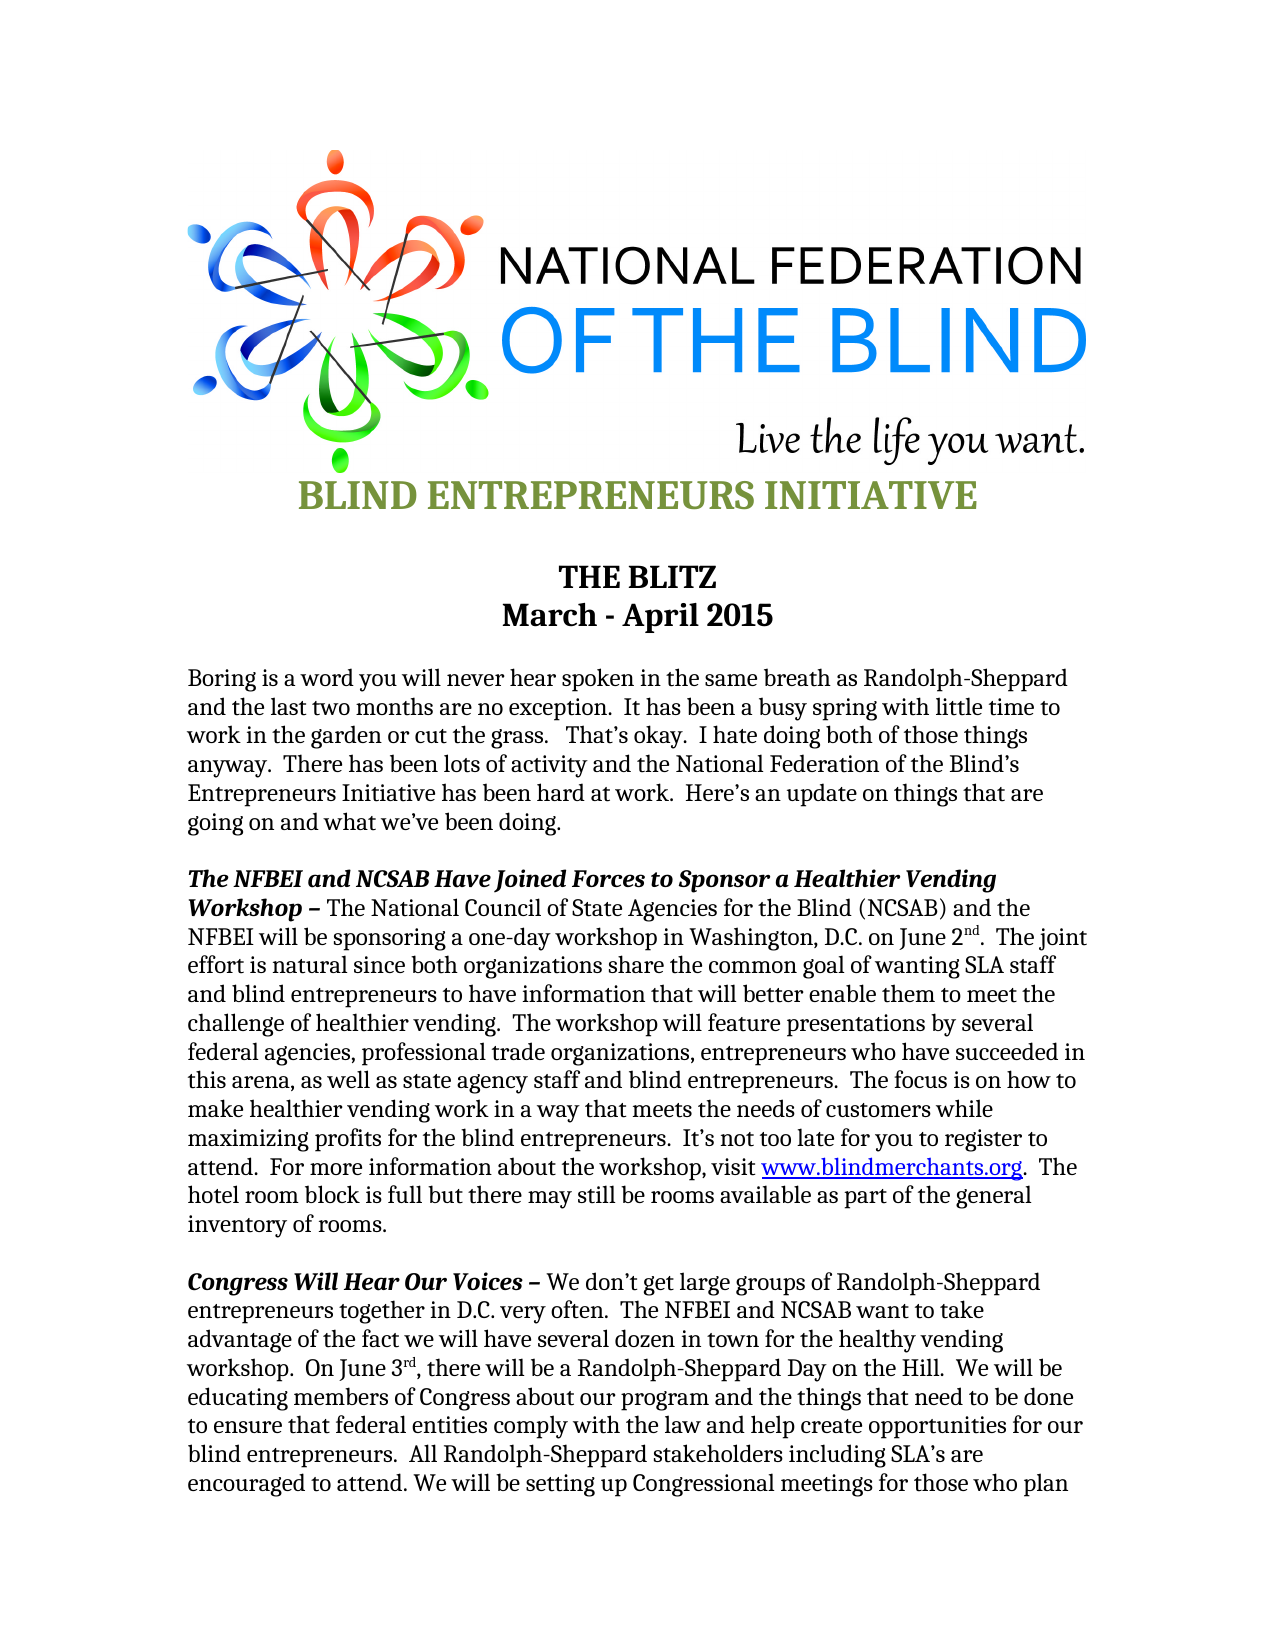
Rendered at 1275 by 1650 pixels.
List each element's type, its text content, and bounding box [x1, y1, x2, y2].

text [187, 1268, 1087, 1498]
text The NFBEI and NCSAB Have Joined Forces to Sponsor a Healthier Vending Workshop – The National Council of State Agencies for the Blind (NCSAB) and the NFBEI will be sponsoring a one-day workshop in Washington, D.C. on June 2nd. The joint effort is natural since both organizations share the common goal of wanting SLA staff and blind entrepreneurs to have information that will better enable them to meet the challenge of healthier vending. The workshop will feature presentations by several federal agencies, professional trade organizations, entrepreneurs who have succeeded in this arena, as well as state agency staff and blind entrepreneurs. The focus is on how to make healthier vending work in a way that meets the needs of customers while maximizing profits for the blind entrepreneurs. It’s not too late for you to register to attend. For more information about the workshop, visit www.blindmerchants.org. The hotel room block is full but there may still be rooms available as part of the general inventory of rooms. [187, 865, 1087, 1239]
text Boring is a word you will never hear spoken in the same breath as Randolph-Sheppard and the last two months are no exception. It has been a busy spring with little time to work in the garden or cut the grass. That’s okay. I hate doing both of those things anyway. There has been lots of activity and the National Federation of the Blind’s Entrepreneurs Initiative has been hard at work. Here’s an update on things that are going on and what we’ve been doing. [187, 664, 1087, 836]
text BLIND ENTREPRENEURS INITIATIVE [187, 472, 1087, 520]
text THE BLITZ [187, 558, 1087, 597]
picture [187, 150, 1086, 473]
text March - April 2015 [187, 597, 1087, 635]
